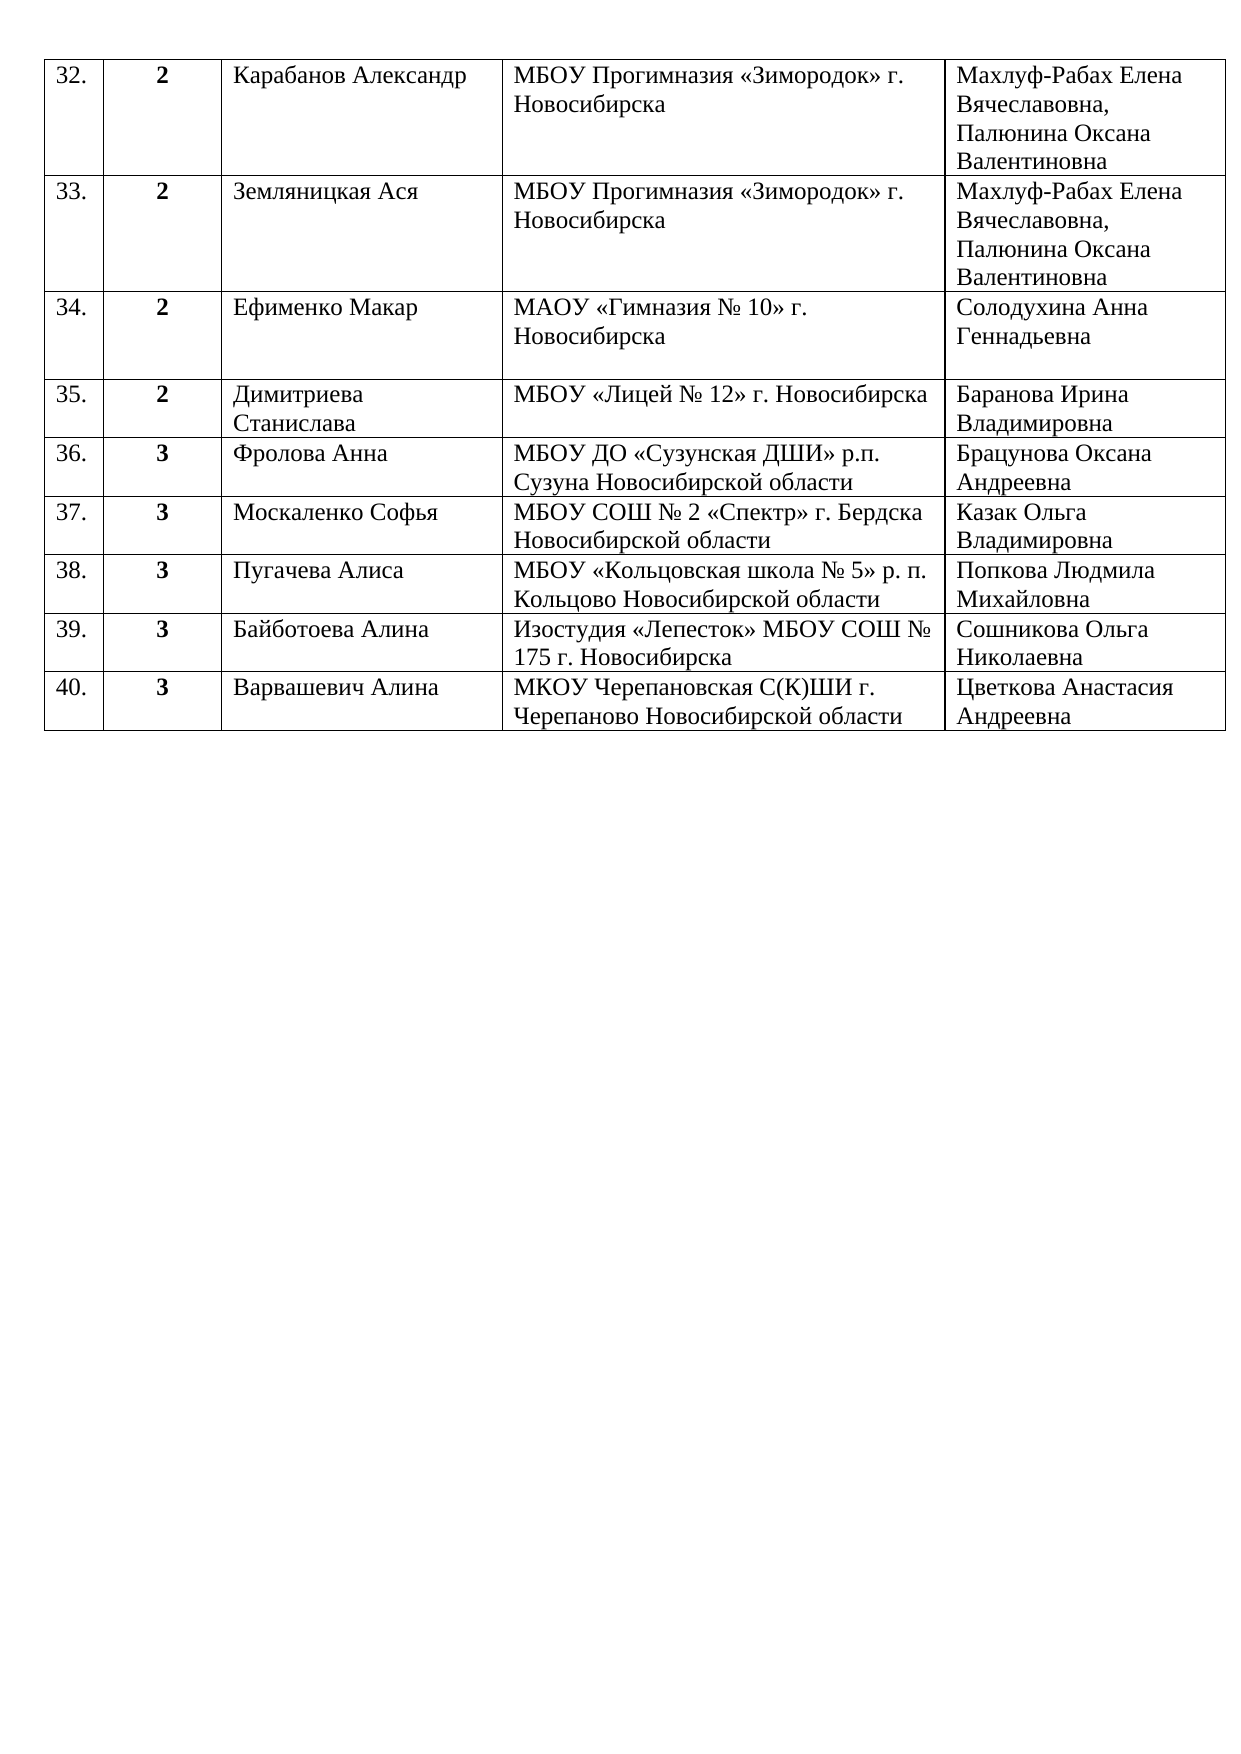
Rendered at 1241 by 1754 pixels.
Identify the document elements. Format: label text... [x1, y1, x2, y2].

table_cell Казак Ольга Владимировна [946, 497, 1225, 554]
table_cell Земляницкая Ася [222, 176, 502, 291]
table_cell 3 [104, 672, 221, 730]
table_cell Байботоева Алина [222, 614, 502, 671]
table_cell Попкова Людмила Михайловна [946, 555, 1225, 613]
table_cell МБОУ Прогимназия «Зимородок» г. Новосибирска [503, 176, 944, 291]
table_cell Димитриева Станислава [222, 380, 502, 437]
table_cell [45, 60, 103, 175]
table_cell Фролова Анна [222, 438, 502, 496]
table_cell 2 [104, 292, 221, 378]
table_cell Сошникова Ольга Николаевна [946, 614, 1225, 671]
table_cell МБОУ «Лицей № 12» г. Новосибирска [503, 380, 944, 437]
table_cell Пугачева Алиса [222, 555, 502, 613]
table_cell [45, 380, 103, 437]
table_cell Махлуф-Рабах Елена Вячеславовна, Палюнина Оксана Валентиновна [946, 176, 1225, 291]
table_cell Карабанов Александр [222, 60, 502, 175]
table_cell 3 [104, 438, 221, 496]
table_cell МБОУ Прогимназия «Зимородок» г. Новосибирска [503, 60, 944, 175]
table_cell Брацунова Оксана Андреевна [946, 438, 1225, 496]
table_cell 3 [104, 555, 221, 613]
table_cell Баранова Ирина Владимировна [946, 380, 1225, 437]
table_cell Цветкова Анастасия Андреевна [946, 672, 1225, 730]
table_cell [45, 672, 103, 730]
table_cell МБОУ СОШ № 2 «Спектр» г. Бердска Новосибирской области [503, 497, 944, 554]
table_cell МБОУ «Кольцовская школа № 5» р. п. Кольцово Новосибирской области [503, 555, 944, 613]
table_cell Ефименко Макар [222, 292, 502, 378]
table_cell Изостудия «Лепесток» МБОУ СОШ № 175 г. Новосибирска [503, 614, 944, 671]
table_cell [45, 292, 103, 378]
table_cell Махлуф-Рабах Елена Вячеславовна, Палюнина Оксана Валентиновна [946, 60, 1225, 175]
table_cell [45, 176, 103, 291]
table_cell 2 [104, 380, 221, 437]
table_cell 3 [104, 614, 221, 671]
table_cell Солодухина Анна Геннадьевна [946, 292, 1225, 378]
table_cell [45, 555, 103, 613]
table_cell 3 [104, 497, 221, 554]
table_cell МКОУ Черепановская С(К)ШИ г. Черепаново Новосибирской области [503, 672, 944, 730]
table_cell МБОУ ДО «Сузунская ДШИ» р.п. Сузуна Новосибирской области [503, 438, 944, 496]
table_cell 2 [104, 176, 221, 291]
table_cell МАОУ «Гимназия № 10» г. Новосибирска [503, 292, 944, 378]
table_cell Варвашевич Алина [222, 672, 502, 730]
table_cell [45, 438, 103, 496]
table_cell 2 [104, 60, 221, 175]
table_cell Москаленко Софья [222, 497, 502, 554]
table_cell [45, 497, 103, 554]
table_cell [45, 614, 103, 671]
